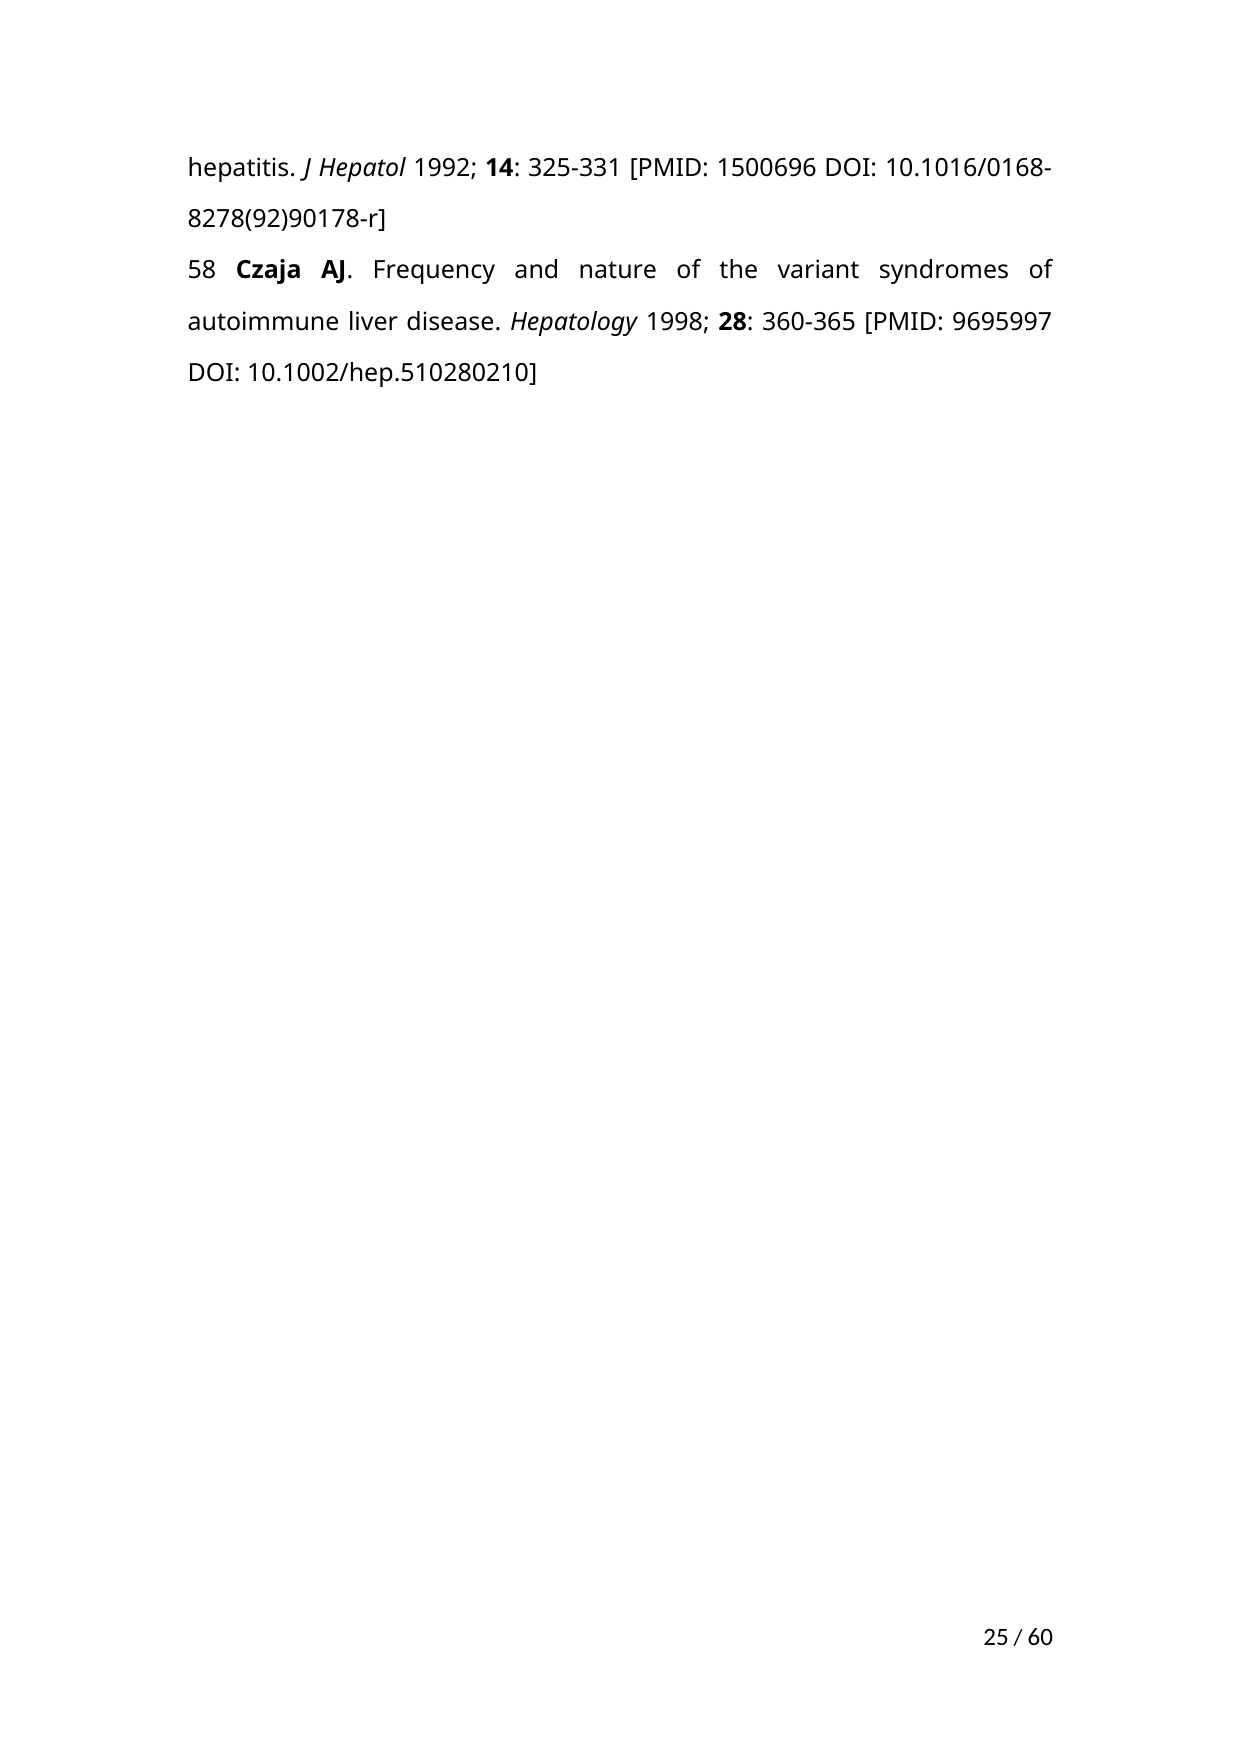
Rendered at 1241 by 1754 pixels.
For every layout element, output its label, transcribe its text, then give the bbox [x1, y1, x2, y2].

text 58 Czaja AJ. Frequency and nature of the variant syndromes of autoimmune liver disease. Hepatology 1998; 28: 360-365 [PMID: 9695997 DOI: 10.1002/hep.510280210] [187, 252, 1053, 388]
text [187, 150, 1053, 235]
